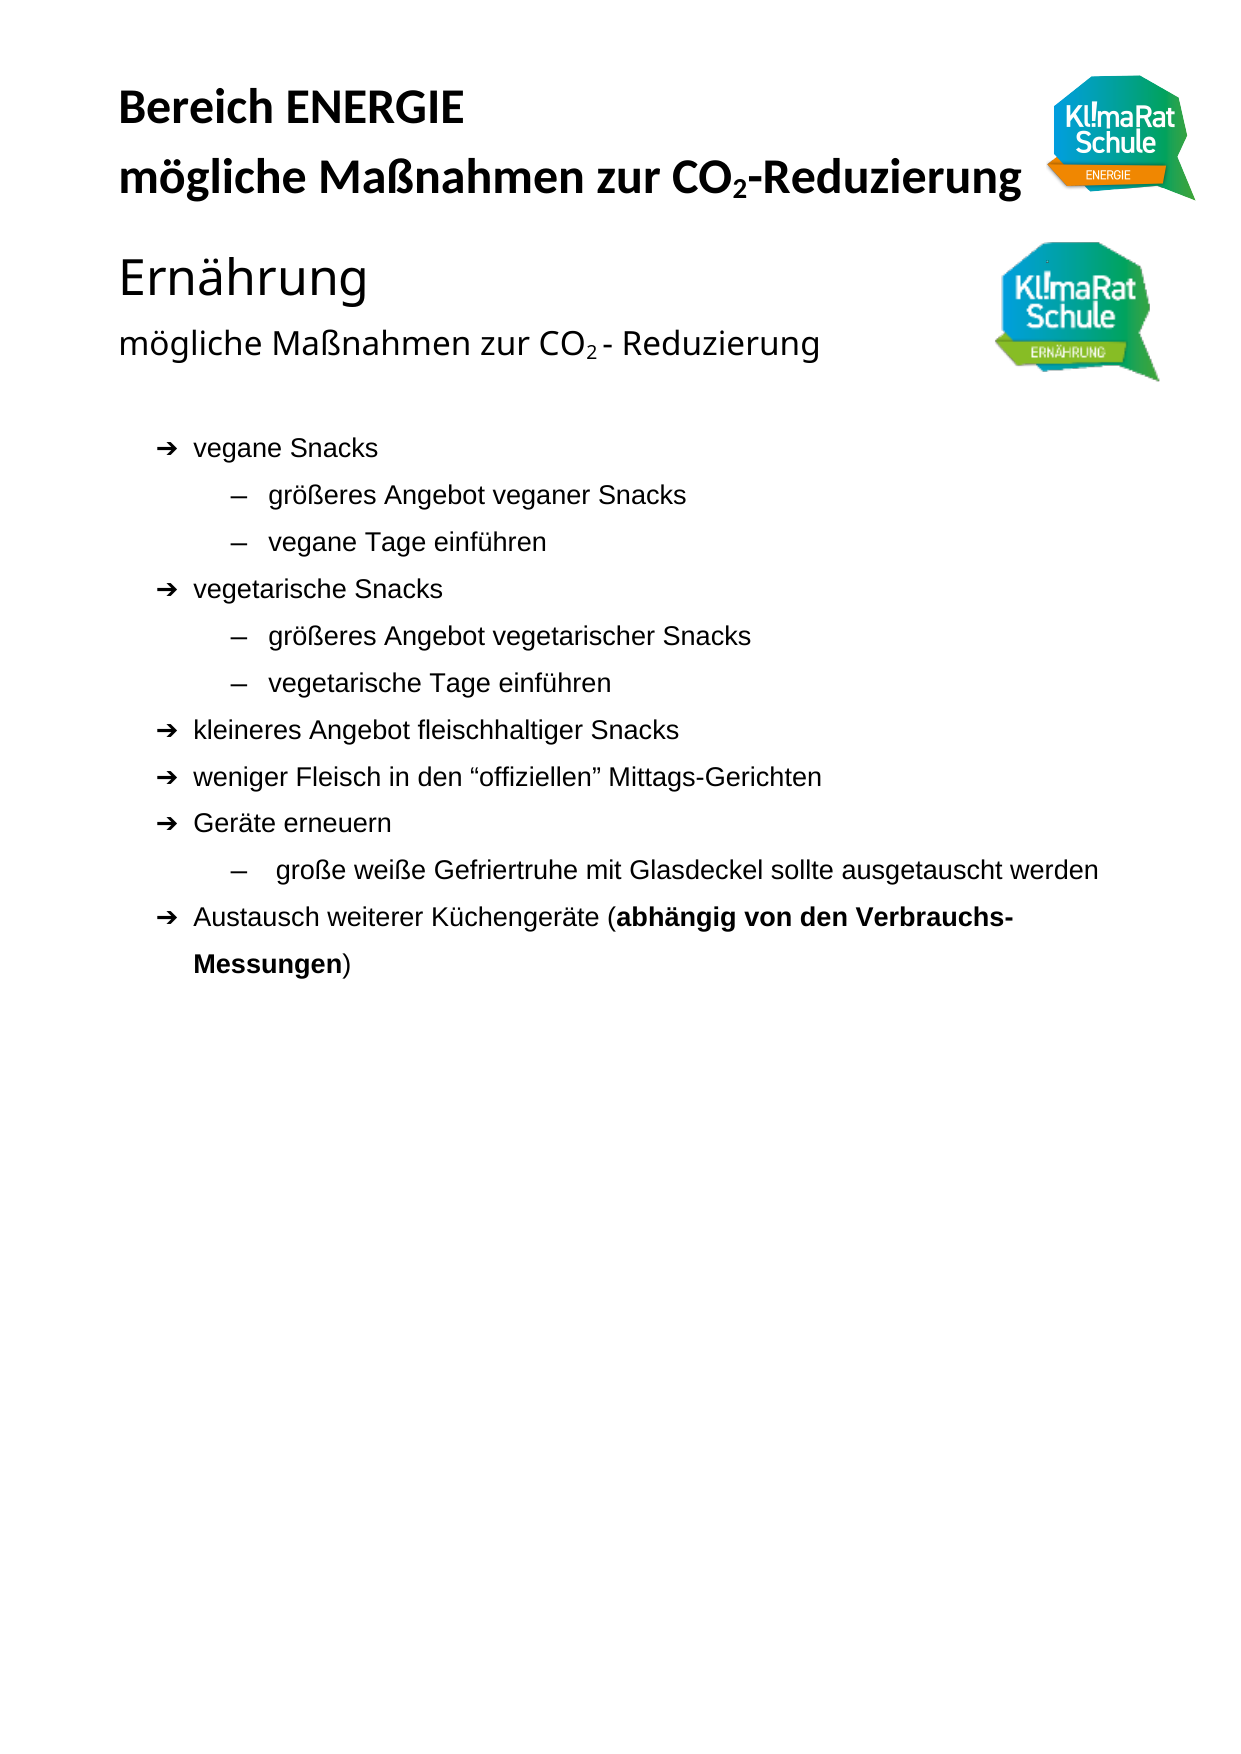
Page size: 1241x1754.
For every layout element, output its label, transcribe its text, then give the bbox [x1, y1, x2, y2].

list vegetarische Snacks [156, 573, 1122, 604]
list Austausch weiterer Küchengeräte (abhängig von den Verbrauchs-Messungen) [156, 901, 1122, 979]
picture [1046, 75, 1197, 202]
list vegetarische Tage einführen [231, 667, 1122, 698]
list größeres Angebot veganer Snacks [231, 479, 1122, 511]
list große weiße Gefriertruhe mit Glasdeckel sollte ausgetauscht werden [231, 854, 1122, 886]
list vegane Snacks [156, 432, 1122, 464]
list kleineres Angebot fleischhaltiger Snacks [156, 714, 1122, 745]
text Ernährung [118, 242, 994, 310]
picture [994, 241, 1161, 383]
list größeres Angebot vegetarischer Snacks [231, 620, 1122, 651]
list Geräte erneuern [156, 807, 1122, 839]
list weniger Fleisch in den “offiziellen” Mittags-Gerichten [156, 761, 1122, 792]
list vegane Tage einführen [231, 526, 1122, 557]
text mögliche Maßnahmen zur CO2 - Reduzierung [118, 320, 994, 365]
